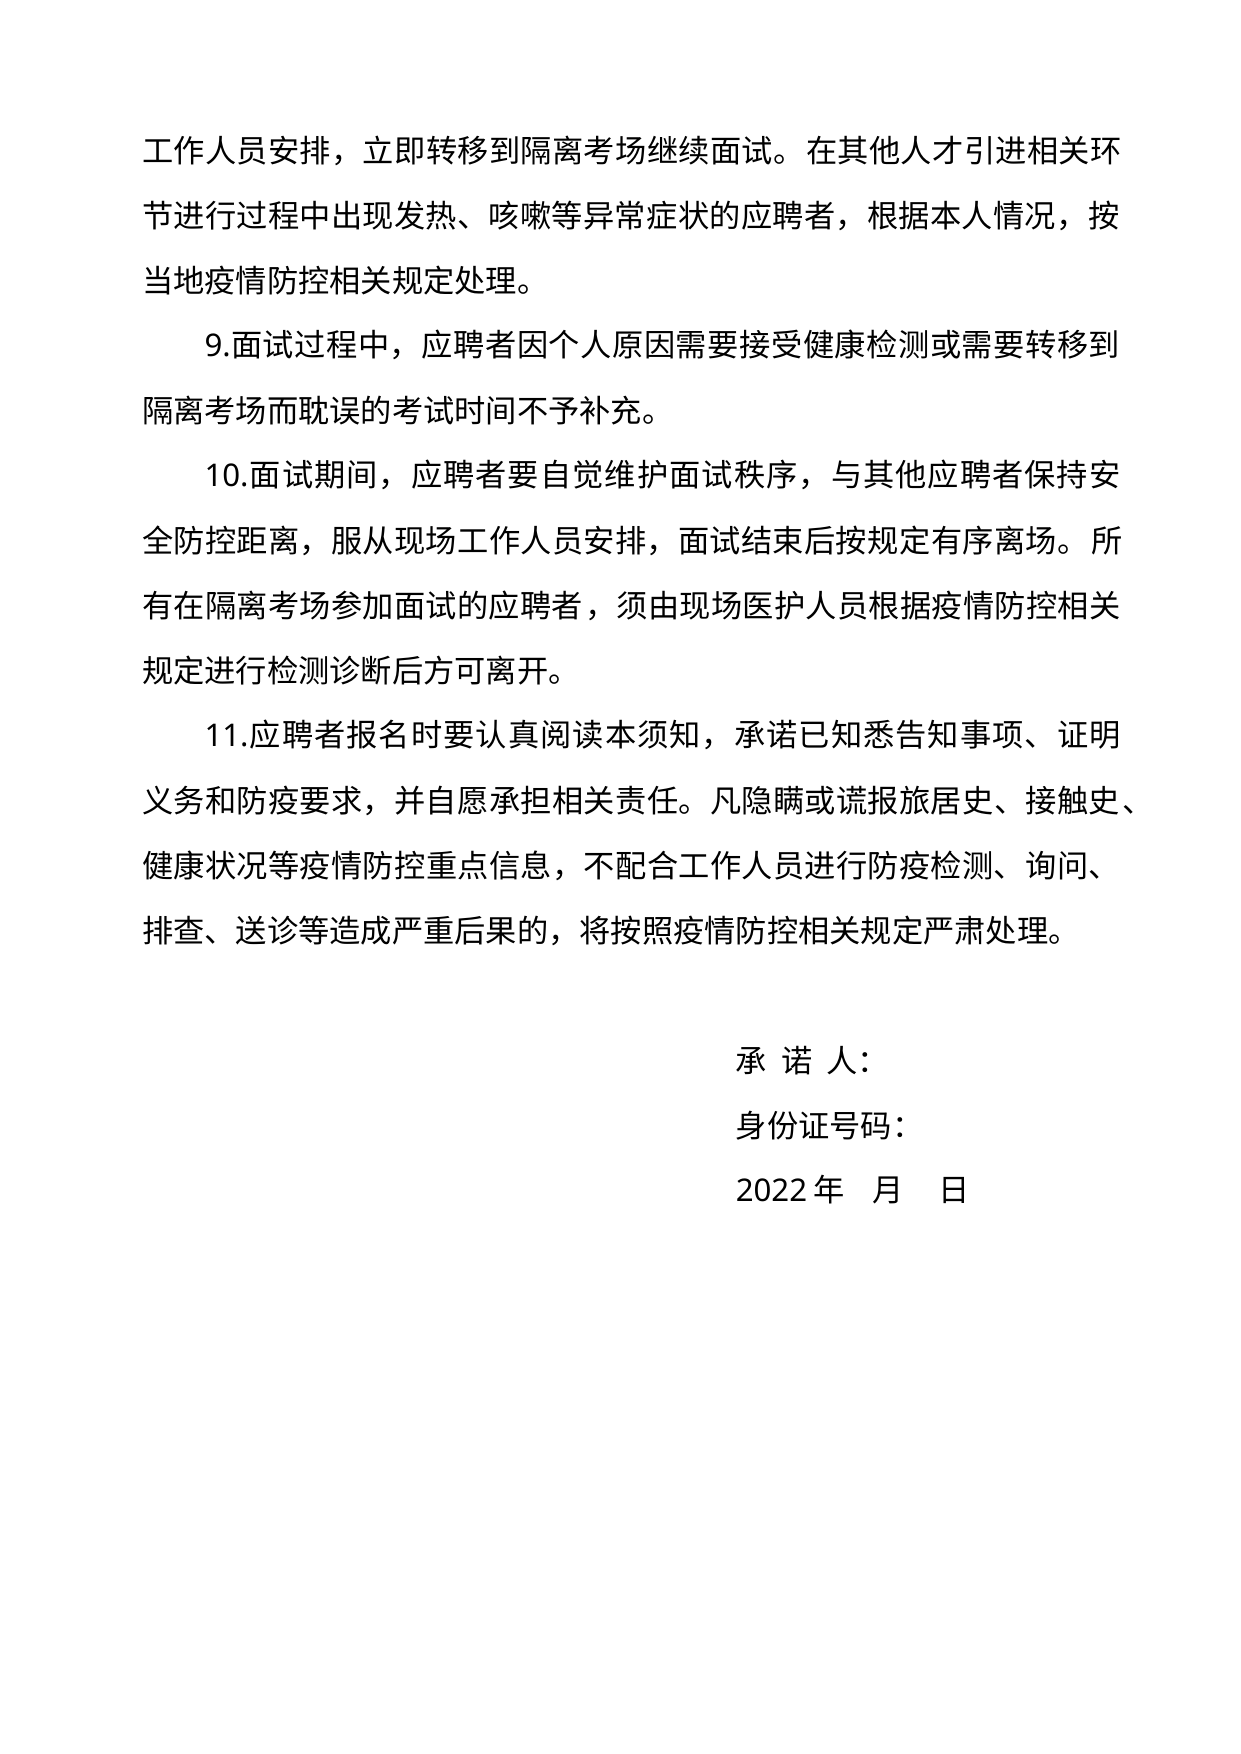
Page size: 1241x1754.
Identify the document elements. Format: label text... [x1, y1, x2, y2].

text 2022年 月 日 [142, 1156, 1122, 1221]
text 10.面试期间，应聘者要自觉维护面试秩序，与其他应聘者保持安全防控距离，服从现场工作人员安排，面试结束后按规定有序离场。所有在隔离考场参加面试的应聘者，须由现场医护人员根据疫情防控相关规定进行检测诊断后方可离开。 [142, 441, 1122, 701]
text 9.面试过程中，应聘者因个人原因需要接受健康检测或需要转移到隔离考场而耽误的考试时间不予补充。 [142, 311, 1122, 441]
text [142, 116, 1122, 311]
text 承 诺 人： [142, 1026, 1122, 1091]
text 身份证号码： [142, 1091, 1122, 1156]
text 11.应聘者报名时要认真阅读本须知，承诺已知悉告知事项、证明义务和防疫要求，并自愿承担相关责任。凡隐瞒或谎报旅居史、接触史、健康状况等疫情防控重点信息，不配合工作人员进行防疫检测、询问、排查、送诊等造成严重后果的，将按照疫情防控相关规定严肃处理。 [142, 701, 1122, 961]
